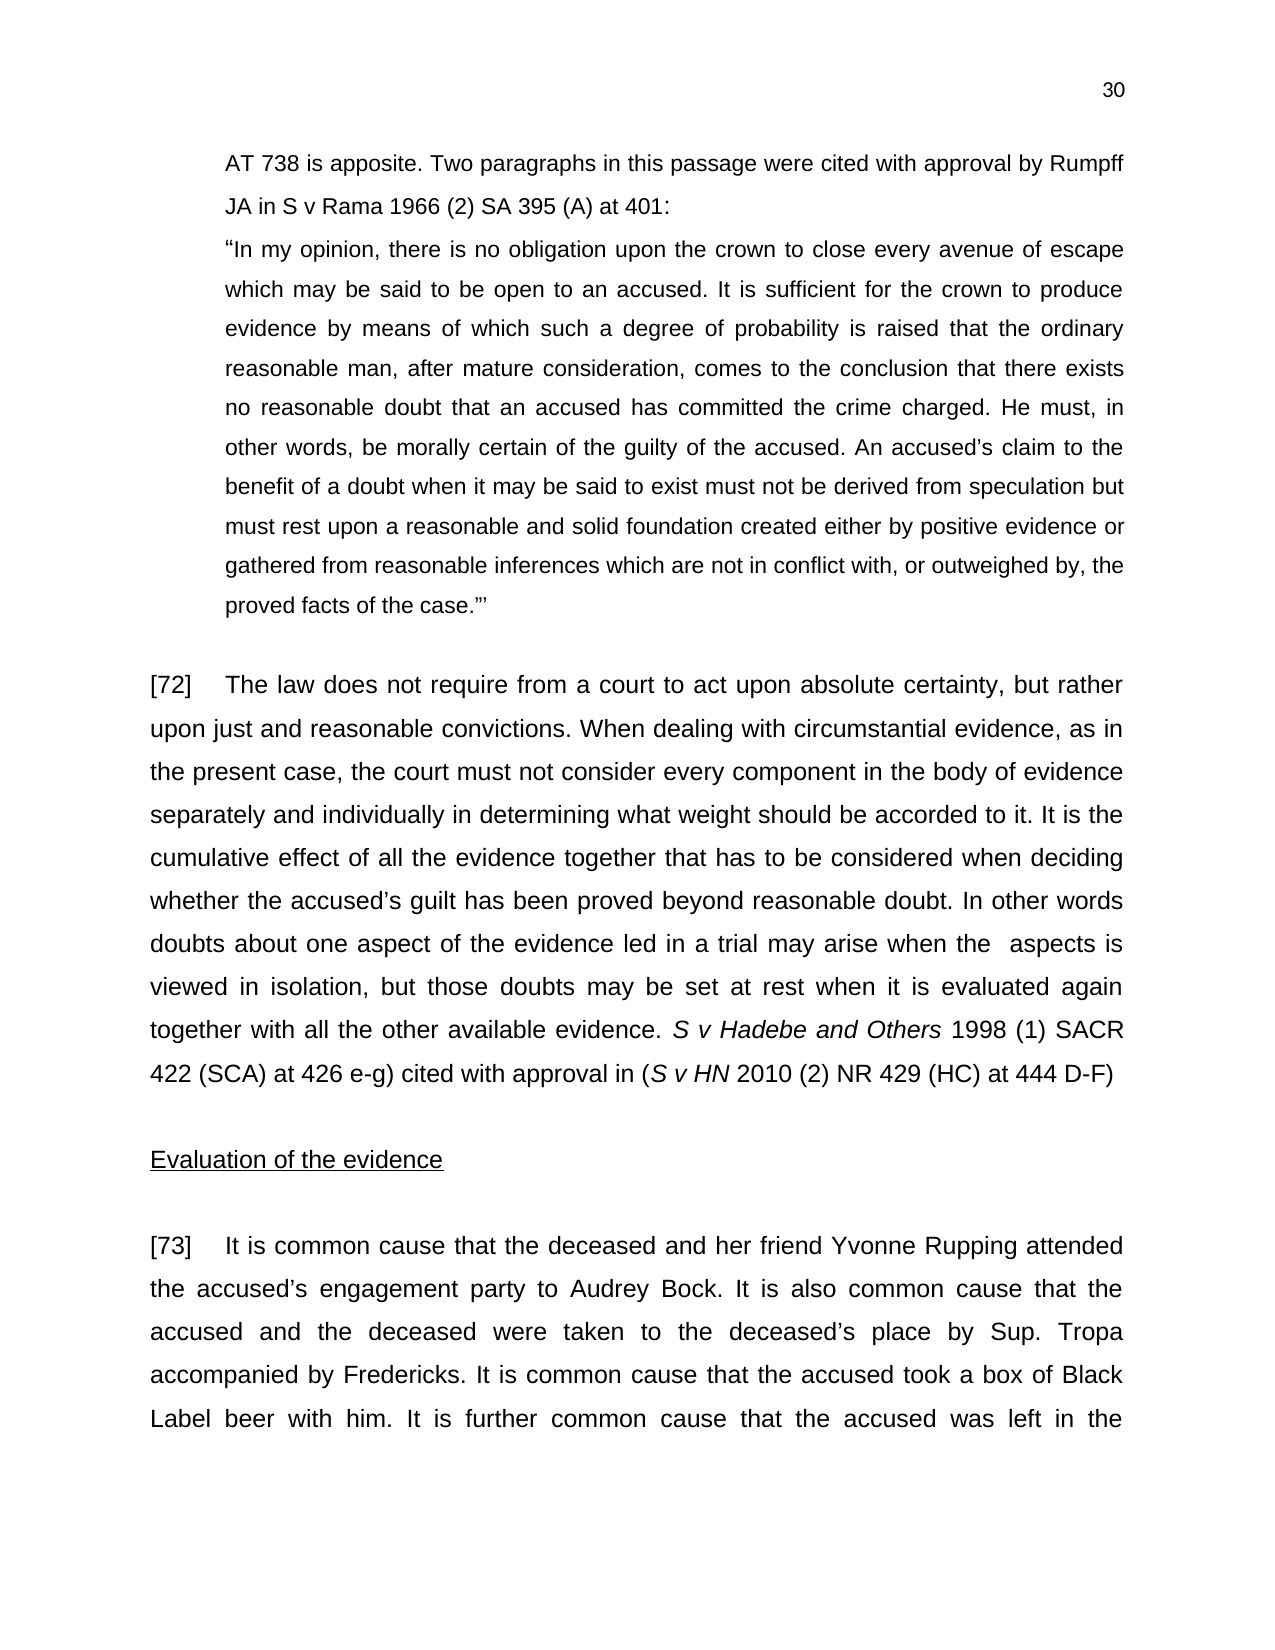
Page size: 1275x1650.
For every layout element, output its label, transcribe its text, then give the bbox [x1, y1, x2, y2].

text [225, 150, 1125, 219]
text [150, 1231, 1125, 1432]
text [72] The law does not require from a court to act upon absolute certainty, but rather upon just and reasonable convictions. When dealing with circumstantial evidence, as in the present case, the court must not consider every component in the body of evidence separately and individually in determining what weight should be accorded to it. It is the cumulative effect of all the evidence together that has to be considered when deciding whether the accused’s guilt has been proved beyond reasonable doubt. In other words doubts about one aspect of the evidence led in a trial may arise when the aspects is viewed in isolation, but those doubts may be set at rest when it is evaluated again together with all the other available evidence. S v Hadebe and Others 1998 (1) SACR 422 (SCA) at 426 e-g) cited with approval in (S v HN 2010 (2) NR 429 (HC) at 444 D-F) [150, 671, 1125, 1087]
text “In my opinion, there is no obligation upon the crown to close every avenue of escape which may be said to be open to an accused. It is sufficient for the crown to produce evidence by means of which such a degree of probability is raised that the ordinary reasonable man, after mature consideration, comes to the conclusion that there exists no reasonable doubt that an accused has committed the crime charged. He must, in other words, be morally certain of the guilty of the accused. An accused’s claim to the benefit of a doubt when it may be said to exist must not be derived from speculation but must rest upon a reasonable and solid foundation created either by positive evidence or gathered from reasonable inferences which are not in conflict with, or outweighed by, the proved facts of the case.”’ [225, 234, 1125, 618]
text Evaluation of the evidence [150, 1145, 1125, 1174]
